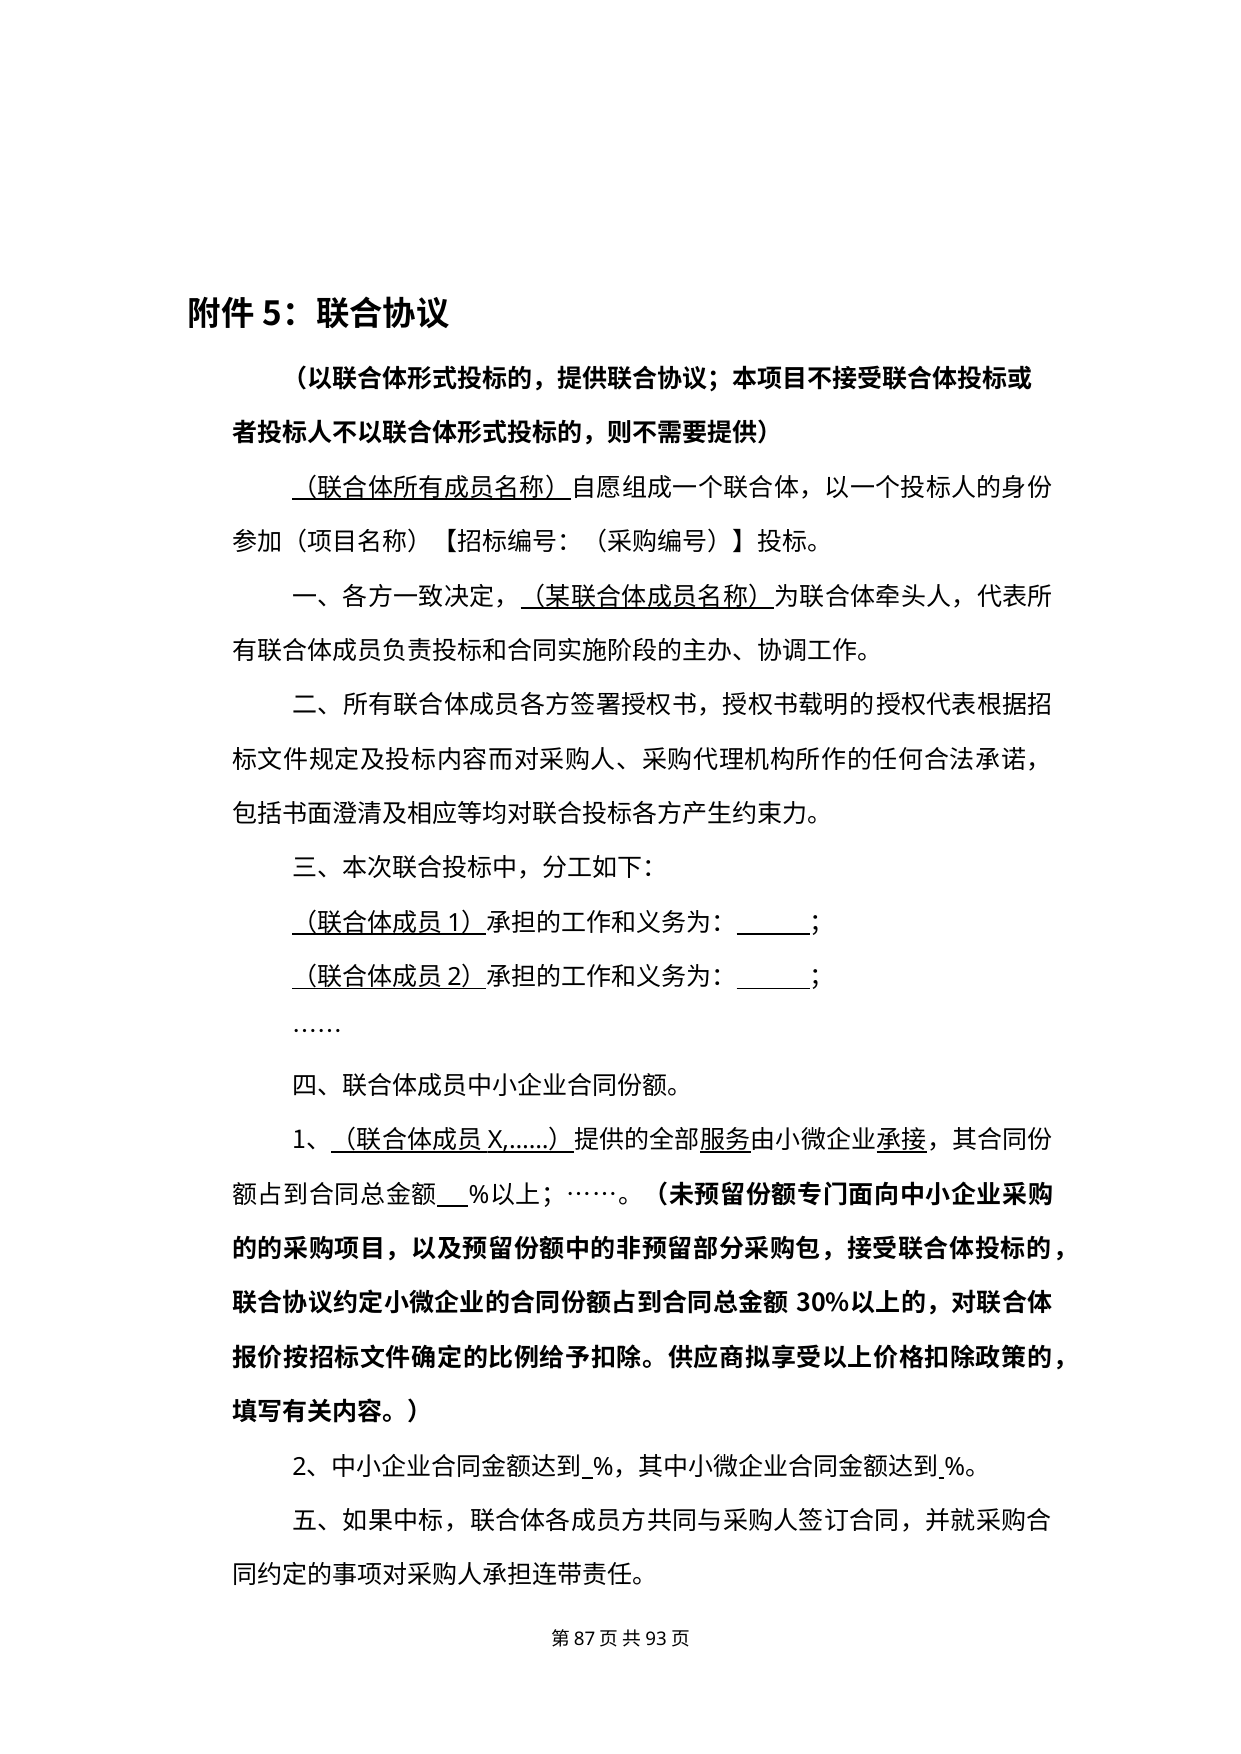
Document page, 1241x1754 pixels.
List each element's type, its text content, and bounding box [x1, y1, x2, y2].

text 三、本次联合投标中，分工如下： [232, 848, 1053, 884]
text （联合体所有成员名称）自愿组成一个联合体，以一个投标人的身份参加（项目名称）【招标编号：（采购编号）】投标。 [232, 467, 1053, 558]
text 二、所有联合体成员各方签署授权书，授权书载明的授权代表根据招标文件规定及投标内容而对采购人、采购代理机构所作的任何合法承诺，包括书面澄清及相应等均对联合投标各方产生约束力。 [232, 685, 1053, 830]
text 五、如果中标，联合体各成员方共同与采购人签订合同，并就采购合同约定的事项对采购人承担连带责任。 [232, 1500, 1053, 1591]
text （联合体成员2）承担的工作和义务为： ； [232, 957, 1053, 993]
subtitle 附件5：联合协议 [187, 286, 1053, 334]
text 四、联合体成员中小企业合同份额。 [232, 1065, 1053, 1102]
text 2、中小企业合同金额达到 %，其中小微企业合同金额达到 %。 [232, 1446, 1053, 1482]
text （联合体成员1）承担的工作和义务为： ； [232, 902, 1053, 938]
text （以联合体形式投标的，提供联合协议；本项目不接受联合体投标或者投标人不以联合体形式投标的，则不需要提供） [232, 358, 1053, 449]
text 一、各方一致决定，（某联合体成员名称）为联合体牵头人，代表所有联合体成员负责投标和合同实施阶段的主办、协调工作。 [232, 576, 1053, 667]
text 1、（联合体成员X,……）提供的全部服务由小微企业承接，其合同份额占到合同总金额 %以上；……。（未预留份额专门面向中小企业采购的的采购项目，以及预留份额中的非预留部分采购包，接受联合体投标的，联合协议约定小微企业的合同份额占到合同总金额30%以上的，对联合体报价按招标文件确定的比例给予扣除。供应商拟享受以上价格扣除政策的，填写有关内容。） [232, 1120, 1053, 1428]
text …… [232, 1011, 1053, 1047]
